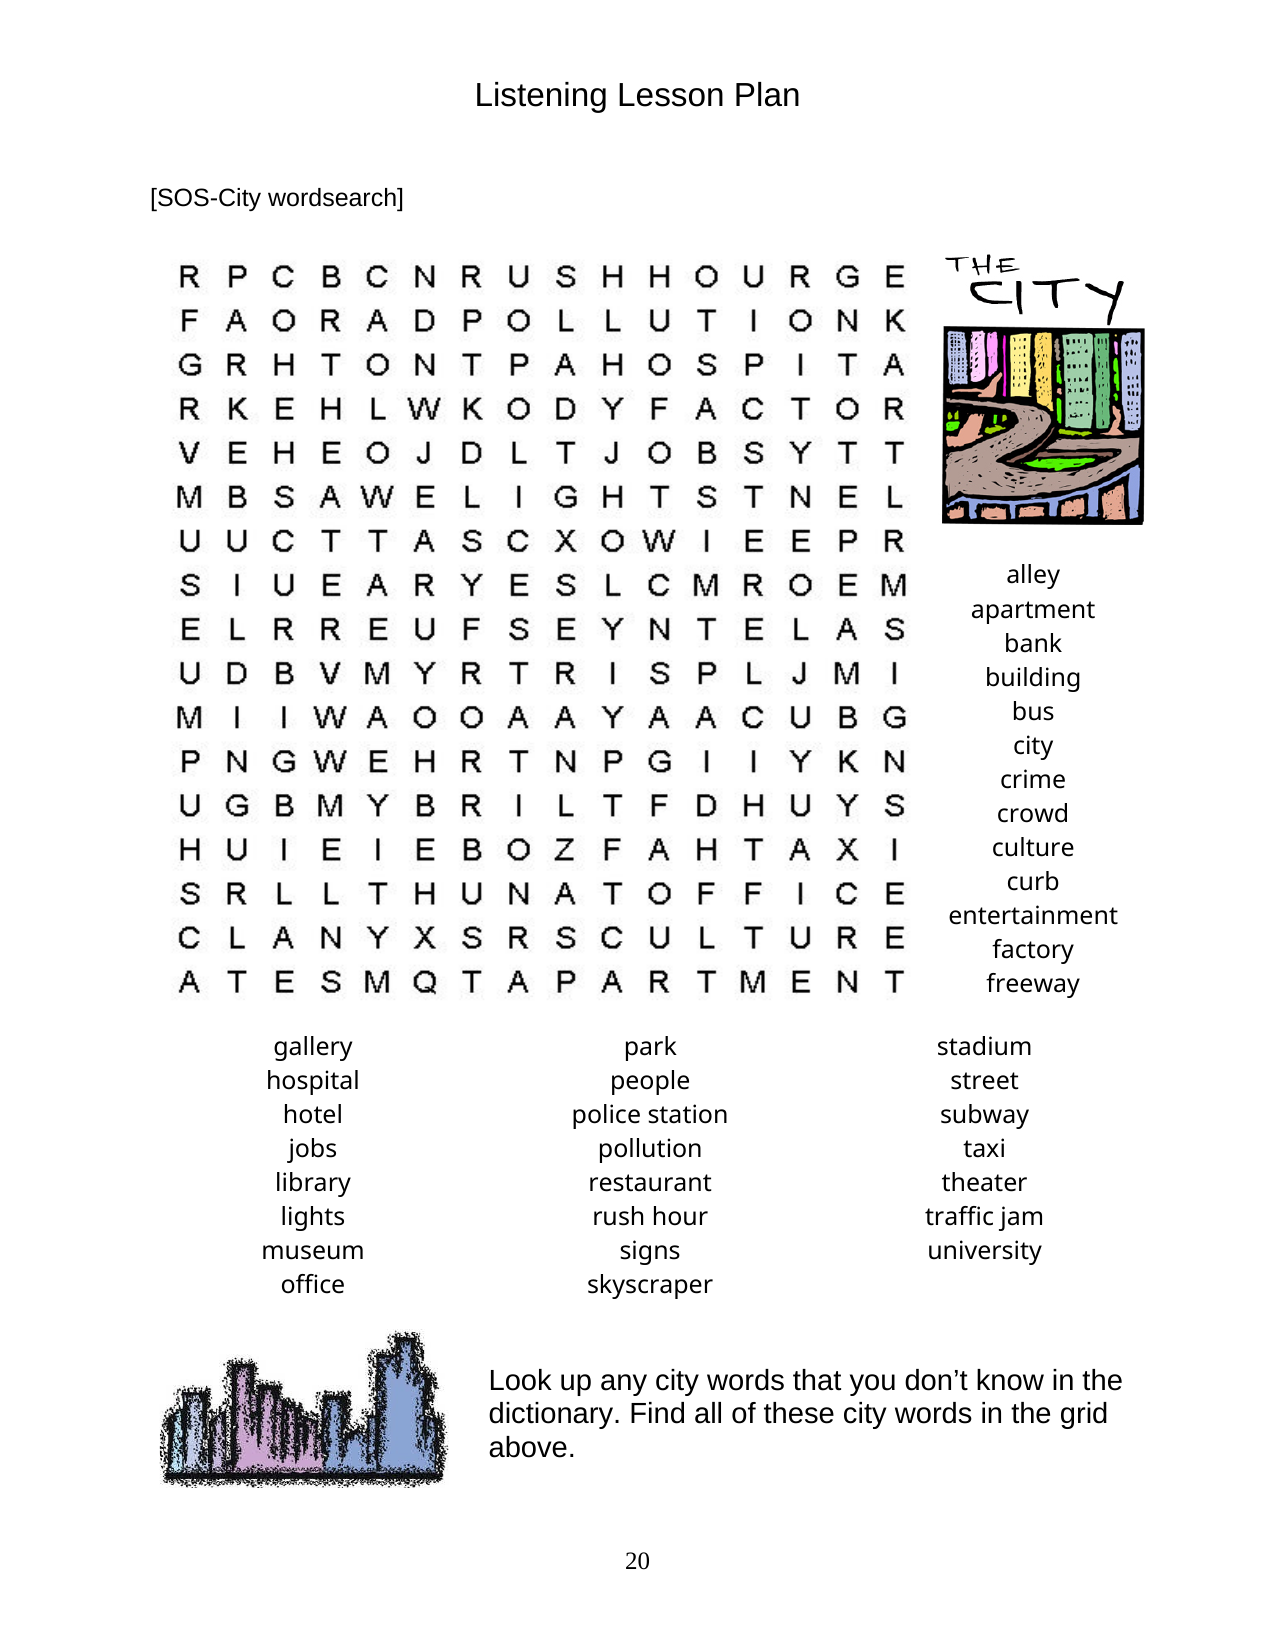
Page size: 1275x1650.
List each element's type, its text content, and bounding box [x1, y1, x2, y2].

picture [159, 249, 920, 1012]
table_header alley apartment bank building bus city crime crowd culture curb entertainment factory freeway [920, 249, 1146, 1028]
picture [159, 1329, 449, 1488]
table_cell park people police station pollution restaurant rush hour signs skyscraper [477, 1029, 823, 1329]
table_cell stadium street subway taxi theater traffic jam university [823, 1029, 1146, 1329]
table_header [149, 249, 920, 1028]
text [SOS-City wordsearch] [150, 183, 1125, 212]
table_cell Look up any city words that you don’t know in the dictionary. Find all of these city words in the grid above. [477, 1329, 1146, 1495]
table_cell gallery hospital hotel jobs library lights museum office [149, 1029, 477, 1329]
table_cell [149, 1329, 477, 1495]
picture [931, 249, 1146, 529]
